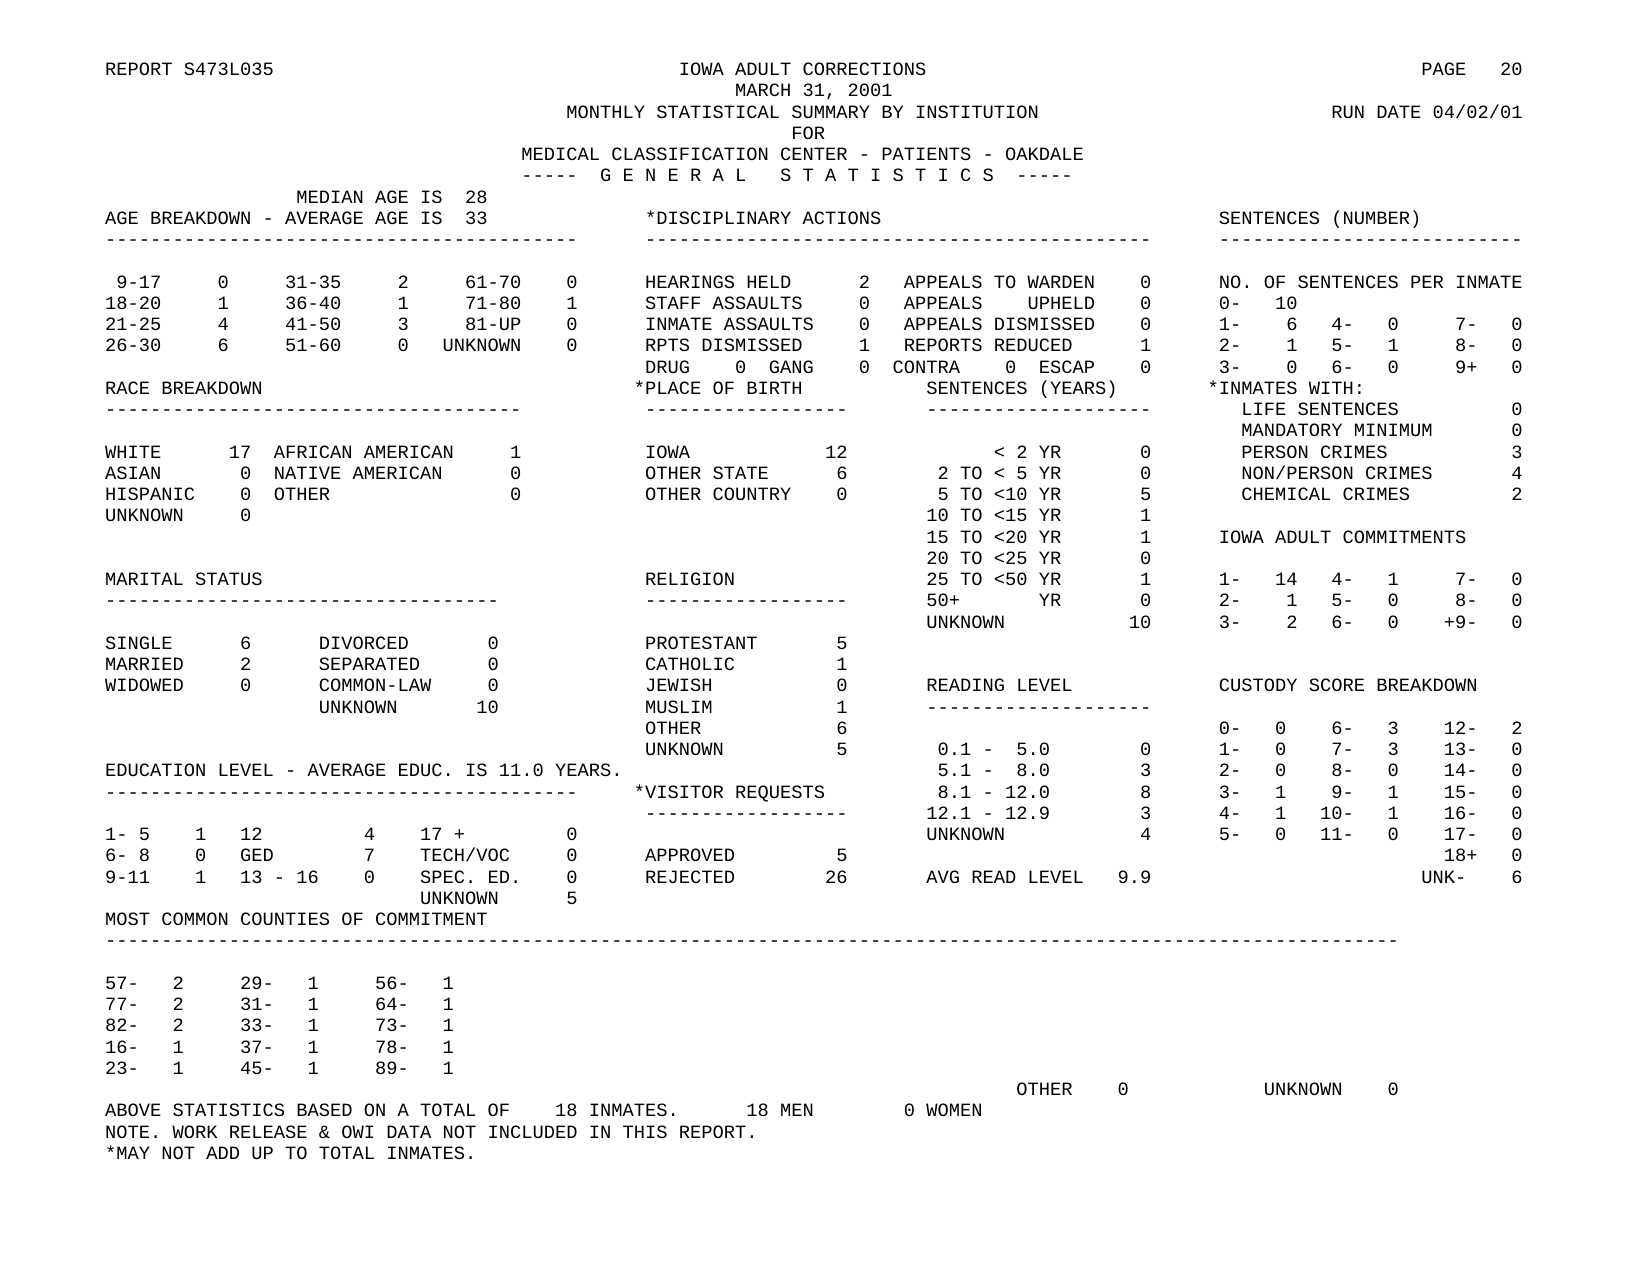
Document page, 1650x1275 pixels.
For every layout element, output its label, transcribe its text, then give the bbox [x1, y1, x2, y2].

text UNKNOWN 10 3- 2 6- 0 +9- 0 [105, 612, 1545, 634]
text OTHER 6 0- 0 6- 3 12- 2 [105, 719, 1545, 740]
text 21-25 4 41-50 3 81-UP 0 INMATE ASSAULTS 0 APPEALS DISMISSED 0 1- 6 4- 0 7- 0 [105, 315, 1545, 336]
text 15 TO <20 YR 1 IOWA ADULT COMMITMENTS [105, 527, 1545, 549]
text DRUG 0 GANG 0 CONTRA 0 ESCAP 0 3- 0 6- 0 9+ 0 [105, 357, 1545, 379]
text ASIAN 0 NATIVE AMERICAN 0 OTHER STATE 6 2 TO < 5 YR 0 NON/PERSON CRIMES 4 [105, 464, 1545, 485]
text UNKNOWN 10 MUSLIM 1 -------------------- [105, 697, 1545, 719]
text REPORT S473L035 IOWA ADULT CORRECTIONS PAGE 20 [105, 60, 1545, 81]
text ----------------------------------- ------------------ 50+ YR 0 2- 1 5- 0 8- 0 [105, 591, 1545, 612]
text FOR [105, 124, 1545, 145]
text WIDOWED 0 COMMON-LAW 0 JEWISH 0 READING LEVEL CUSTODY SCORE BREAKDOWN [105, 676, 1545, 697]
text MONTHLY STATISTICAL SUMMARY BY INSTITUTION RUN DATE 04/02/01 [105, 102, 1545, 124]
text ------------------------------------------ --------------------------------------------- --------------------------- [105, 230, 1545, 251]
text 18-20 1 36-40 1 71-80 1 STAFF ASSAULTS 0 APPEALS UPHELD 0 0- 10 [105, 294, 1545, 315]
text EDUCATION LEVEL - AVERAGE EDUC. IS 11.0 YEARS. 5.1 - 8.0 3 2- 0 8- 0 14- 0 [105, 761, 1545, 782]
text 57- 2 29- 1 56- 1 [105, 974, 1545, 995]
text MANDATORY MINIMUM 0 [105, 421, 1545, 442]
text MOST COMMON COUNTIES OF COMMITMENT [105, 910, 1545, 931]
text 16- 1 37- 1 78- 1 [105, 1037, 1545, 1059]
text 26-30 6 51-60 0 UNKNOWN 0 RPTS DISMISSED 1 REPORTS REDUCED 1 2- 1 5- 1 8- 0 [105, 336, 1545, 357]
text ABOVE STATISTICS BASED ON A TOTAL OF 18 INMATES. 18 MEN 0 WOMEN [105, 1101, 1545, 1122]
text SINGLE 6 DIVORCED 0 PROTESTANT 5 [105, 634, 1545, 655]
text ----- G E N E R A L S T A T I S T I C S ----- [105, 166, 1545, 187]
text ------------------ 12.1 - 12.9 3 4- 1 10- 1 16- 0 [105, 804, 1545, 825]
text AGE BREAKDOWN - AVERAGE AGE IS 33 *DISCIPLINARY ACTIONS SENTENCES (NUMBER) [105, 209, 1545, 230]
text 77- 2 31- 1 64- 1 [105, 995, 1545, 1016]
text UNKNOWN 5 0.1 - 5.0 0 1- 0 7- 3 13- 0 [105, 740, 1545, 761]
text 1- 5 1 12 4 17 + 0 UNKNOWN 4 5- 0 11- 0 17- 0 [105, 825, 1545, 846]
text MARRIED 2 SEPARATED 0 CATHOLIC 1 [105, 655, 1545, 676]
text 9-17 0 31-35 2 61-70 0 HEARINGS HELD 2 APPEALS TO WARDEN 0 NO. OF SENTENCES PER INMATE [105, 272, 1545, 294]
text OTHER 0 UNKNOWN 0 [105, 1080, 1545, 1101]
text 9-11 1 13 - 16 0 SPEC. ED. 0 REJECTED 26 AVG READ LEVEL 9.9 UNK- 6 [105, 867, 1545, 889]
text *MAY NOT ADD UP TO TOTAL INMATES. [105, 1144, 1545, 1165]
text 20 TO <25 YR 0 [105, 549, 1545, 570]
text ------------------------------------- ------------------ -------------------- LIFE SENTENCES 0 [105, 400, 1545, 421]
text MEDIAN AGE IS 28 [105, 187, 1545, 209]
text HISPANIC 0 OTHER 0 OTHER COUNTRY 0 5 TO <10 YR 5 CHEMICAL CRIMES 2 [105, 485, 1545, 506]
text UNKNOWN 0 10 TO <15 YR 1 [105, 506, 1545, 527]
text MEDICAL CLASSIFICATION CENTER - PATIENTS - OAKDALE [105, 145, 1545, 166]
text ------------------------------------------------------------------------------------------------------------------- [105, 931, 1545, 952]
text 23- 1 45- 1 89- 1 [105, 1059, 1545, 1080]
text RACE BREAKDOWN *PLACE OF BIRTH SENTENCES (YEARS) *INMATES WITH: [105, 379, 1545, 400]
text NOTE. WORK RELEASE & OWI DATA NOT INCLUDED IN THIS REPORT. [105, 1122, 1545, 1144]
text ------------------------------------------ *VISITOR REQUESTS 8.1 - 12.0 8 3- 1 9- 1 15- 0 [105, 782, 1545, 804]
text MARITAL STATUS RELIGION 25 TO <50 YR 1 1- 14 4- 1 7- 0 [105, 570, 1545, 591]
text 6- 8 0 GED 7 TECH/VOC 0 APPROVED 5 18+ 0 [105, 846, 1545, 867]
text UNKNOWN 5 [105, 889, 1545, 910]
text WHITE 17 AFRICAN AMERICAN 1 IOWA 12 < 2 YR 0 PERSON CRIMES 3 [105, 442, 1545, 464]
text MARCH 31, 2001 [105, 81, 1545, 102]
text 82- 2 33- 1 73- 1 [105, 1016, 1545, 1037]
